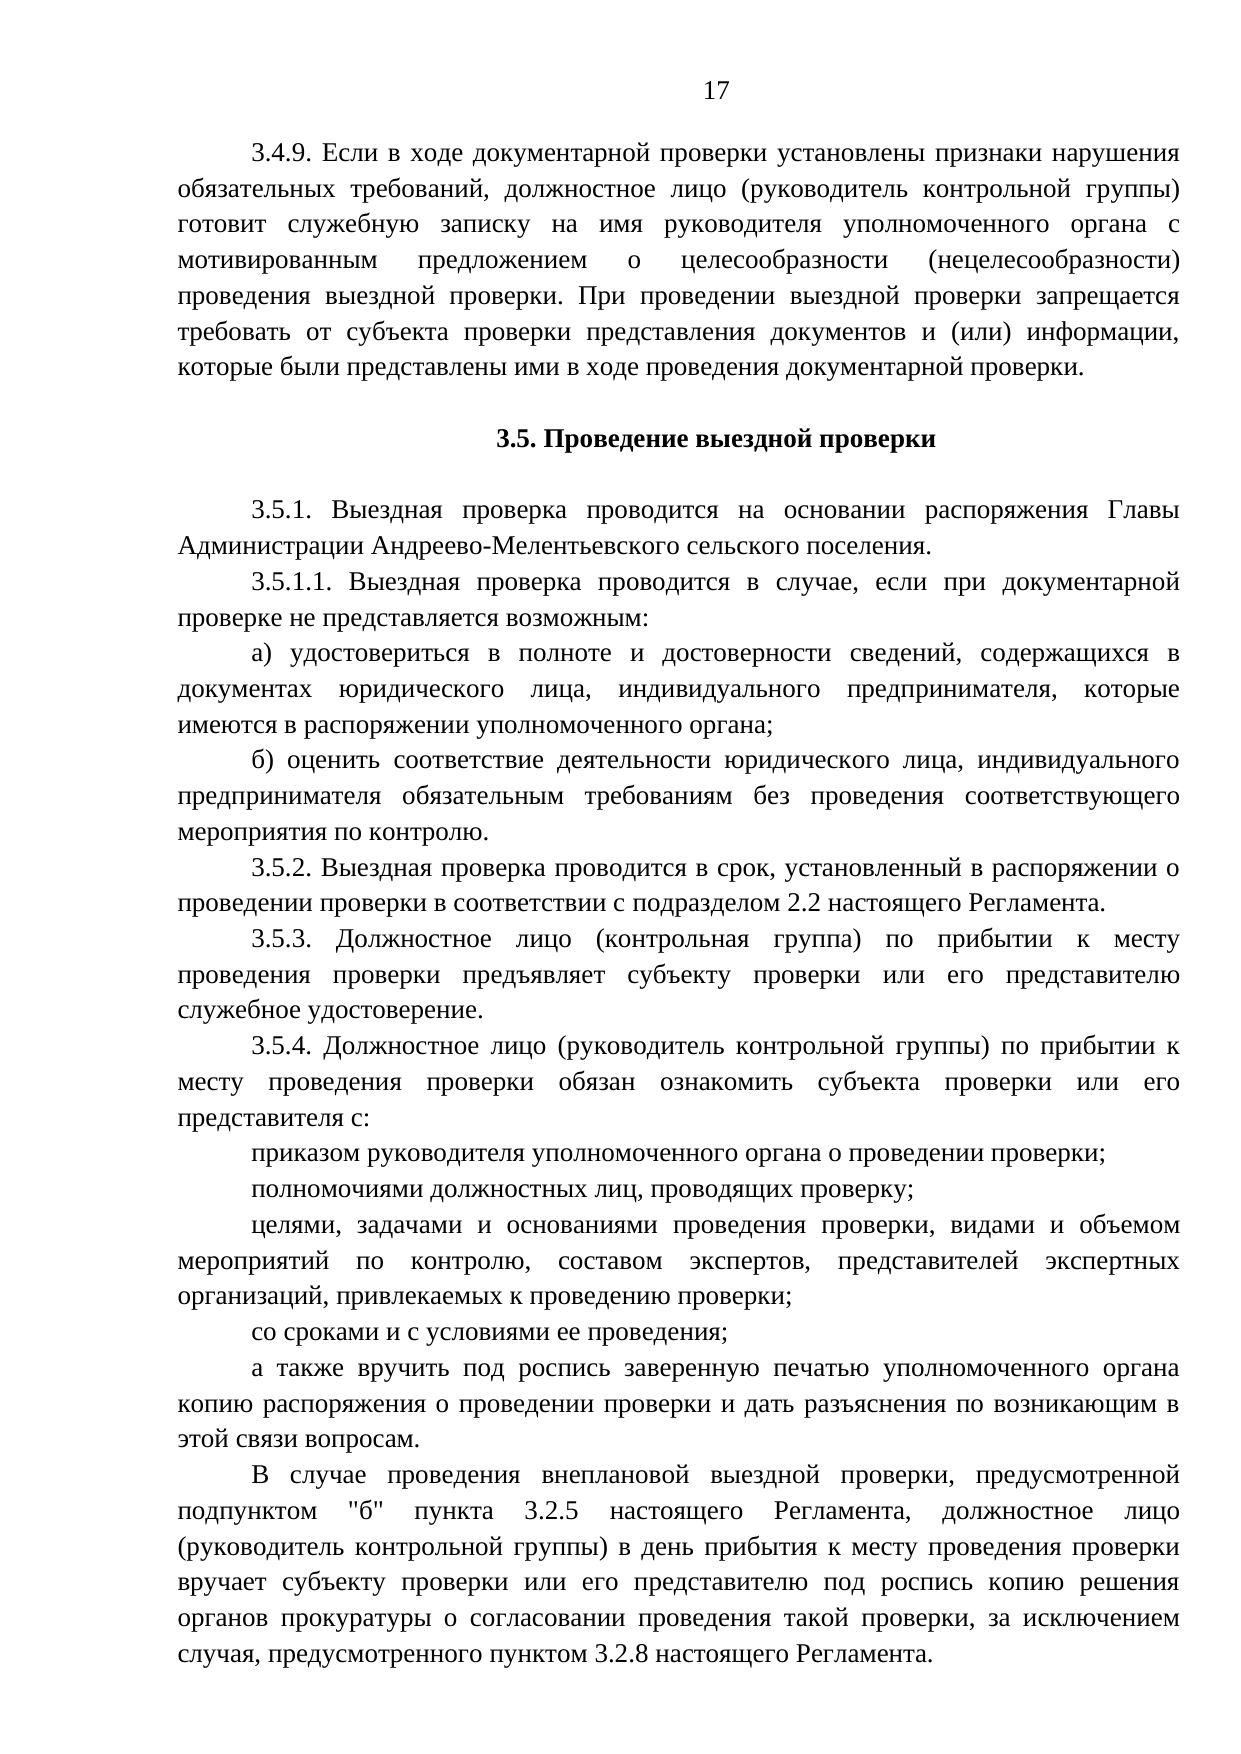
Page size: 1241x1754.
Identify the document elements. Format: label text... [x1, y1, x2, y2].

text 3.5.1.1. Выездная проверка проводится в случае, если при документарной проверке не представляется возможным: [177, 565, 1181, 632]
text 3.5.2. Выездная проверка проводится в срок, установленный в распоряжении о проведении проверки в соответствии с подразделом 2.2 настоящего Регламента. [177, 851, 1181, 918]
text полномочиями должностных лиц, проводящих проверку; [177, 1172, 1181, 1203]
text а также вручить под роспись заверенную печатью уполномоченного органа копию распоряжения о проведении проверки и дать разъяснения по возникающим в этой связи вопросам. [177, 1351, 1181, 1453]
text б) оценить соответствие деятельности юридического лица, индивидуального предпринимателя обязательным требованиям без проведения соответствующего мероприятия по контролю. [177, 743, 1181, 846]
title 3.5. Проведение выездной проверки [177, 422, 1181, 453]
text В случае проведения внеплановой выездной проверки, предусмотренной подпунктом "б" пункта 3.2.5 настоящего Регламента, должностное лицо (руководитель контрольной группы) в день прибытия к месту проведения проверки вручает субъекту проверки или его представителю под роспись копию решения органов прокуратуры о согласовании проведения такой проверки, за исключением случая, предусмотренного пунктом 3.2.8 настоящего Регламента. [177, 1458, 1181, 1668]
text 3.5.3. Должностное лицо (контрольная группа) по прибытии к месту проведения проверки предъявляет субъекту проверки или его представителю служебное удостоверение. [177, 922, 1181, 1025]
text 3.4.9. Если в ходе документарной проверки установлены признаки нарушения обязательных требований, должностное лицо (руководитель контрольной группы) готовит служебную записку на имя руководителя уполномоченного органа с мотивированным предложением о целесообразности (нецелесообразности) проведения выездной проверки. При проведении выездной проверки запрещается требовать от субъекта проверки представления документов и (или) информации, которые были представлены ими в ходе проведения документарной проверки. [177, 136, 1181, 382]
text целями, задачами и основаниями проведения проверки, видами и объемом мероприятий по контролю, составом экспертов, представителей экспертных организаций, привлекаемых к проведению проверки; [177, 1208, 1181, 1311]
text приказом руководителя уполномоченного органа о проведении проверки; [177, 1137, 1181, 1168]
text а) удостовериться в полноте и достоверности сведений, содержащихся в документах юридического лица, индивидуального предпринимателя, которые имеются в распоряжении уполномоченного органа; [177, 636, 1181, 739]
text 3.5.1. Выездная проверка проводится на основании распоряжения Главы Администрации Андреево-Мелентьевского сельского поселения. [177, 493, 1181, 560]
text со сроками и с условиями ее проведения; [177, 1315, 1181, 1346]
text 3.5.4. Должностное лицо (руководитель контрольной группы) по прибытии к месту проведения проверки обязан ознакомить субъекта проверки или его представителя с: [177, 1029, 1181, 1132]
